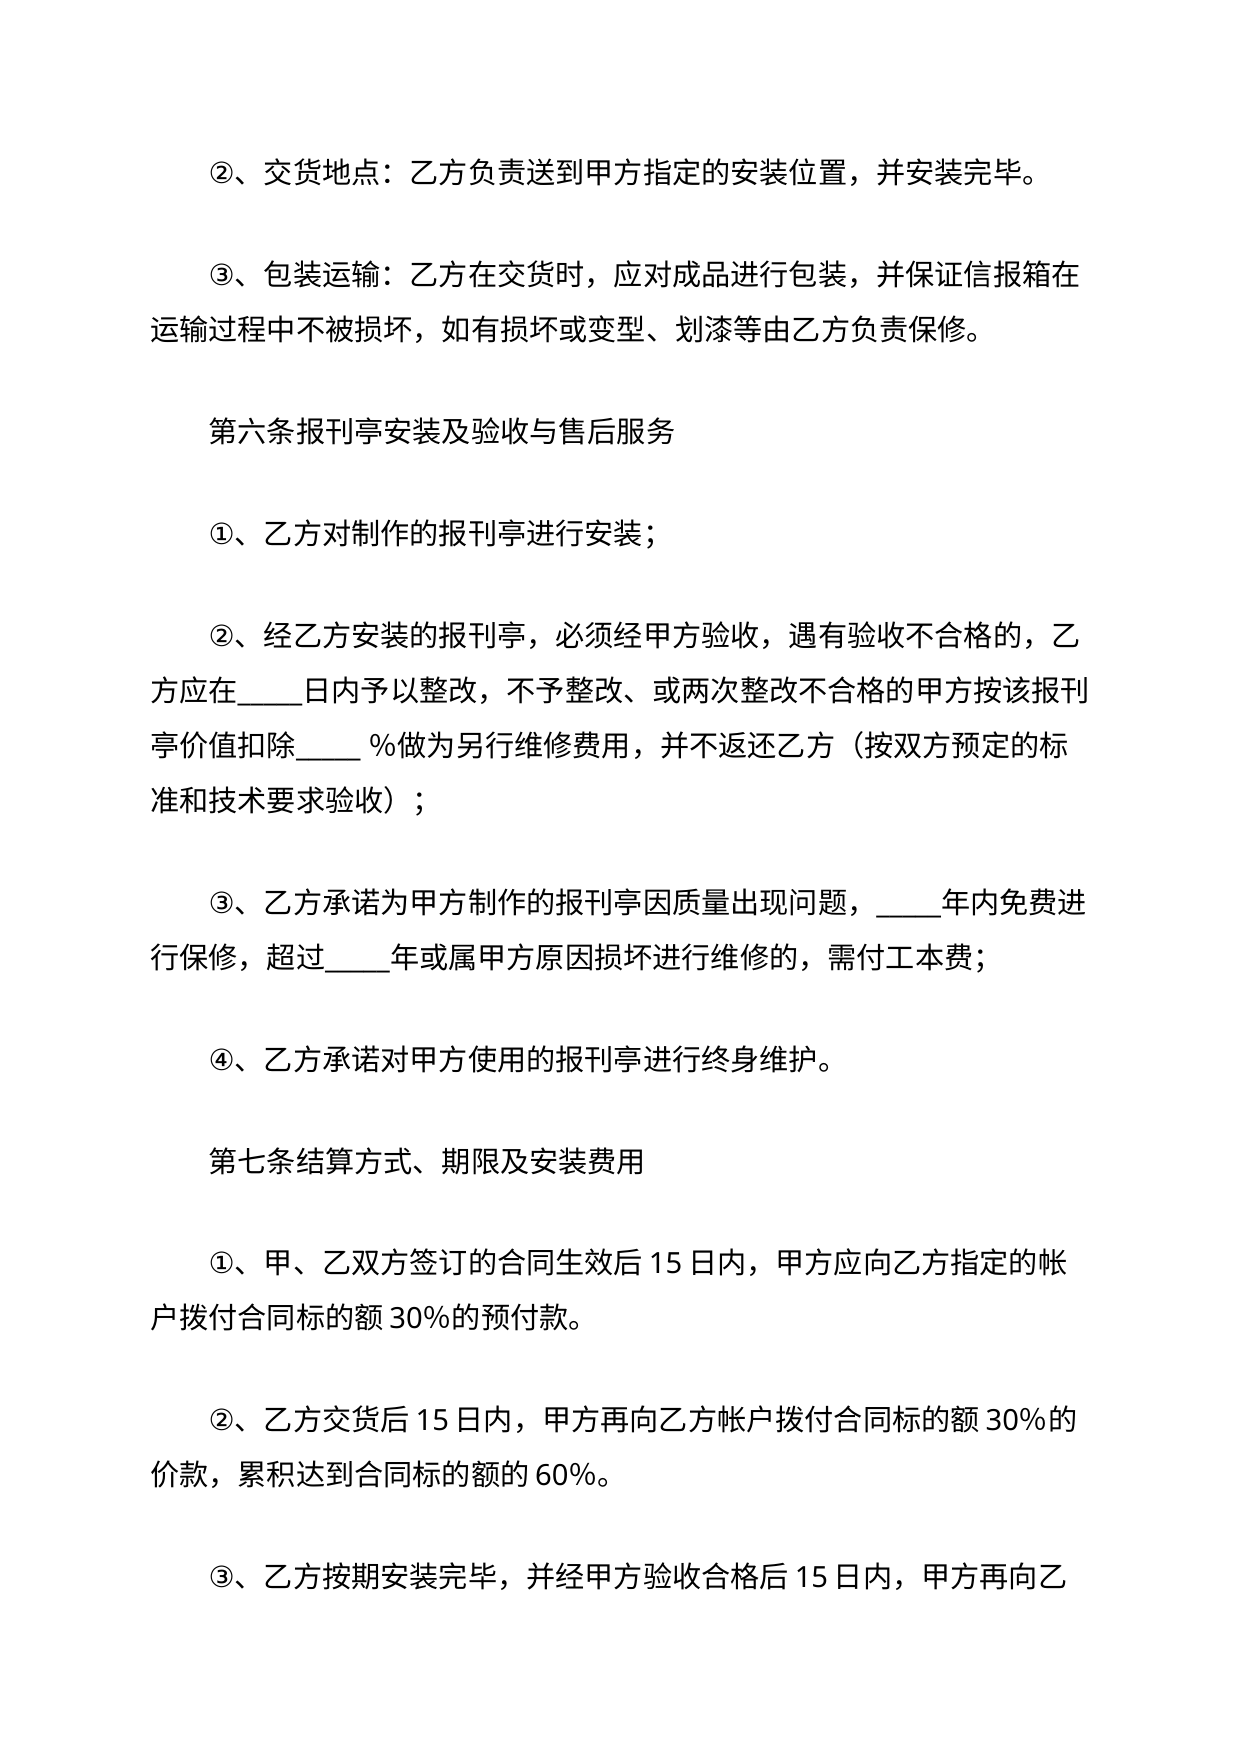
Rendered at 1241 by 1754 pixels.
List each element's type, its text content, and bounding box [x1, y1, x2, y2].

text ②、经乙方安装的报刊亭，必须经甲方验收，遇有验收不合格的，乙方应在_____日内予以整改，不予整改、或两次整改不合格的甲方按该报刊亭价值扣除_____ ％做为另行维修费用，并不返还乙方（按双方预定的标准和技术要求验收）； [150, 612, 1090, 820]
text ②、乙方交货后15日内，甲方再向乙方帐户拨付合同标的额30％的价款，累积达到合同标的额的60％。 [150, 1397, 1090, 1494]
text ④、乙方承诺对甲方使用的报刊亭进行终身维护。 [150, 1036, 1090, 1079]
text ②、交货地点：乙方负责送到甲方指定的安装位置，并安装完毕。 [150, 150, 1090, 192]
text ③、包装运输：乙方在交货时，应对成品进行包装，并保证信报箱在运输过程中不被损坏，如有损坏或变型、划漆等由乙方负责保修。 [150, 252, 1090, 349]
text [150, 1554, 1090, 1596]
text ①、甲、乙双方签订的合同生效后15日内，甲方应向乙方指定的帐户拨付合同标的额30％的预付款。 [150, 1240, 1090, 1337]
text ③、乙方承诺为甲方制作的报刊亭因质量出现问题，_____年内免费进行保修，超过_____年或属甲方原因损坏进行维修的，需付工本费； [150, 879, 1090, 977]
text ①、乙方对制作的报刊亭进行安装； [150, 511, 1090, 553]
text 第七条结算方式、期限及安装费用 [150, 1138, 1090, 1181]
text 第六条报刊亭安装及验收与售后服务 [150, 409, 1090, 451]
